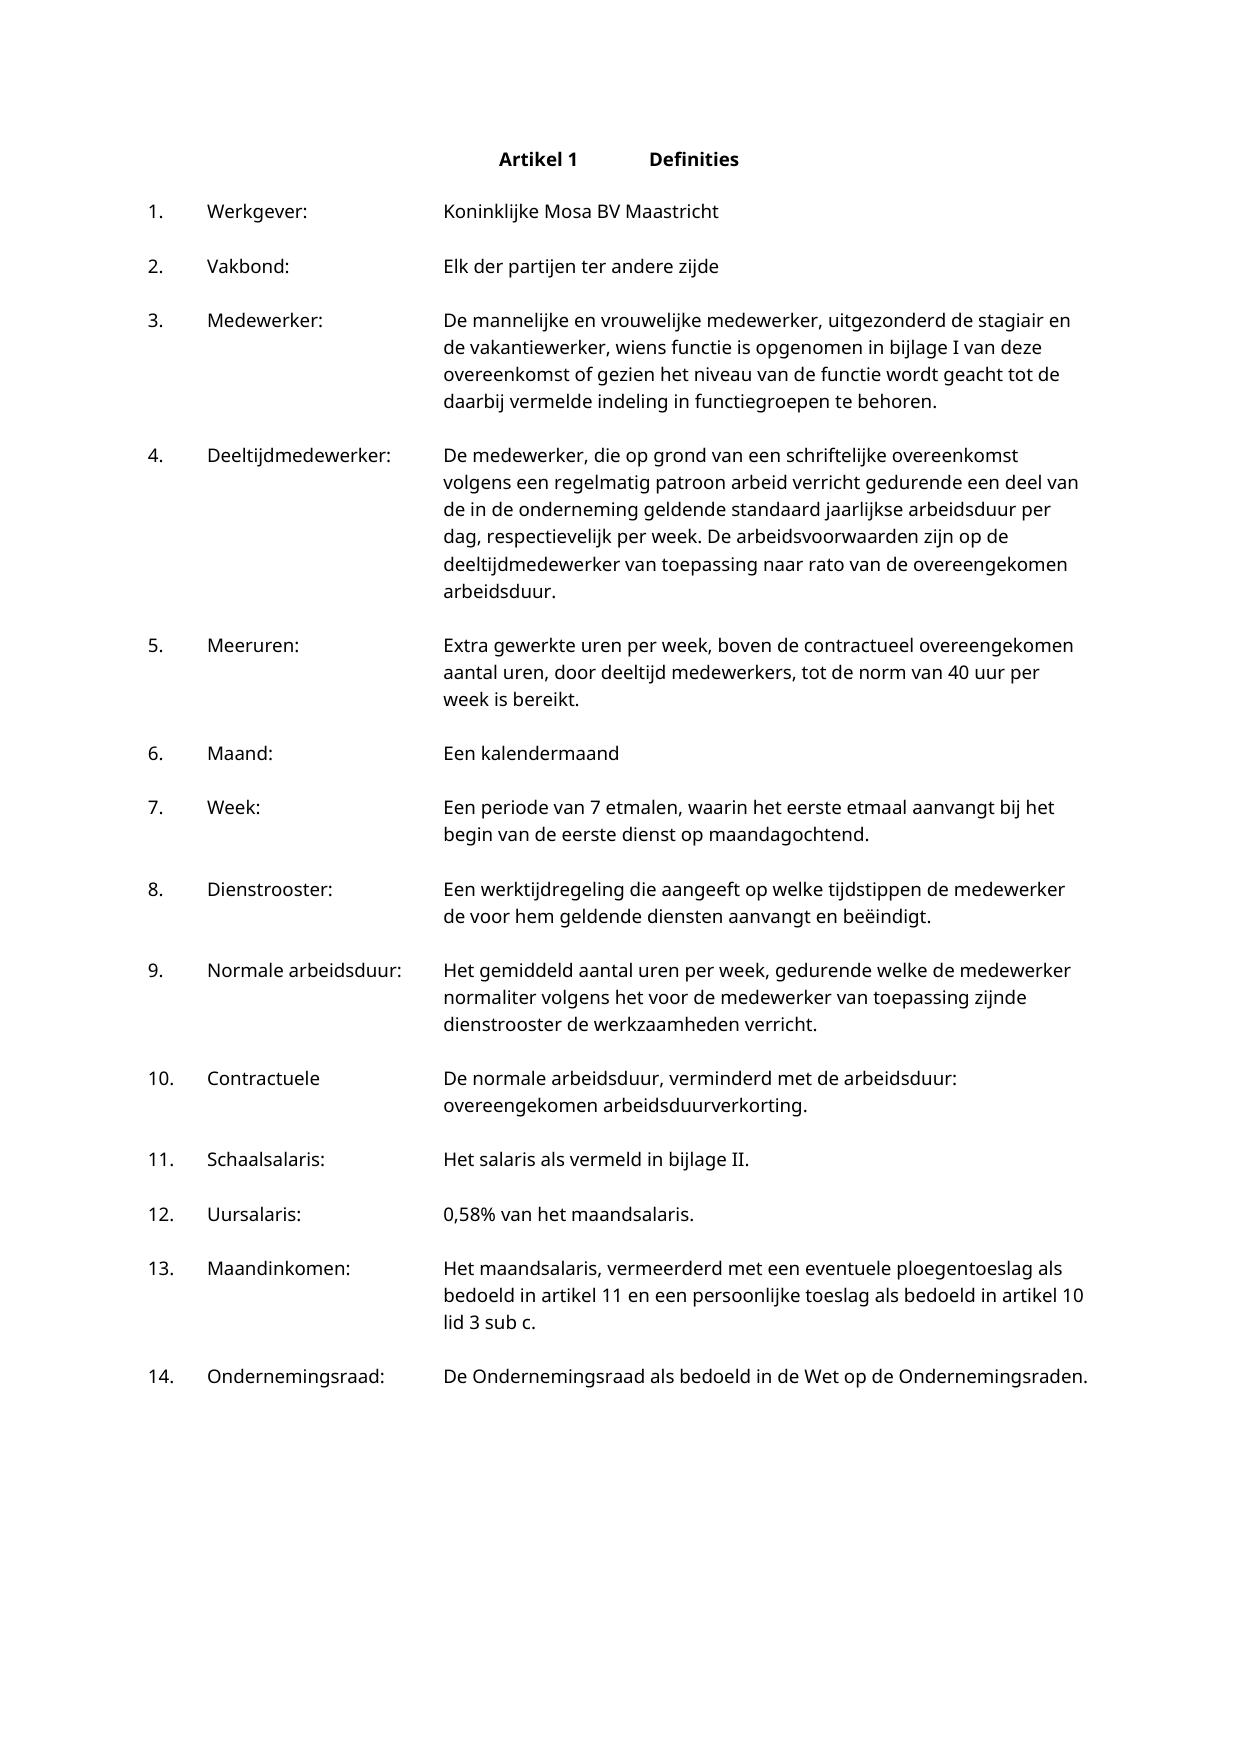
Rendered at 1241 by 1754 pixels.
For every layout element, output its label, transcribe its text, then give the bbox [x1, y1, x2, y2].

text 4. Deeltijdmedewerker: De medewerker, die op grond van een schriftelijke overeenkomst volgens een regelmatig patroon arbeid verricht gedurende een deel van de in de onderneming geldende standaard jaarlijkse arbeidsduur per dag, respectievelijk per week. De arbeidsvoorwaarden zijn op de deeltijdmedewerker van toepassing naar rato van de overeengekomen arbeidsduur. [148, 441, 1090, 603]
text 8. Dienstrooster: Een werktijdregeling die aangeeft op welke tijdstippen de medewerker de voor hem geldende diensten aanvangt en beëindigt. [148, 874, 1090, 928]
text 1. Werkgever: Koninklijke Mosa BV Maastricht [148, 197, 1090, 224]
text 5. Meeruren: Extra gewerkte uren per week, boven de contractueel overeengekomen aantal uren, door deeltijd medewerkers, tot de norm van 40 uur per week is bereikt. [148, 631, 1090, 712]
text 14. Ondernemingsraad: De Ondernemingsraad als bedoeld in de Wet op de Ondernemingsraden. [148, 1362, 1090, 1389]
text 9. Normale arbeidsduur: Het gemiddeld aantal uren per week, gedurende welke de medewerker normaliter volgens het voor de medewerker van toepassing zijnde dienstrooster de werkzaamheden verricht. [148, 956, 1090, 1037]
text 13. Maandinkomen: Het maandsalaris, vermeerderd met een eventuele ploegentoeslag als bedoeld in artikel 11 en een persoonlijke toeslag als bedoeld in artikel 10 lid 3 sub c. [148, 1253, 1090, 1335]
text 11. Schaalsalaris: Het salaris als vermeld in bijlage II. [148, 1145, 1090, 1172]
text 2. Vakbond: Elk der partijen ter andere zijde [148, 251, 1090, 278]
text 6. Maand: Een kalendermaand [148, 739, 1090, 766]
text 10. Contractuele De normale arbeidsduur, verminderd met de arbeidsduur: overeengekomen arbeidsduurverkorting. [148, 1064, 1090, 1118]
text 3. Medewerker: De mannelijke en vrouwelijke medewerker, uitgezonderd de stagiair en de vakantiewerker, wiens functie is opgenomen in bijlage I van deze overeenkomst of gezien het niveau van de functie wordt geacht tot de daarbij vermelde indeling in functiegroepen te behoren. [148, 306, 1090, 414]
subtitle Artikel 1 Definities [148, 145, 1090, 172]
text 7. Week: Een periode van 7 etmalen, waarin het eerste etmaal aanvangt bij het begin van de eerste dienst op maandagochtend. [148, 793, 1090, 847]
text 12. Uursalaris: 0,58% van het maandsalaris. [148, 1199, 1090, 1226]
